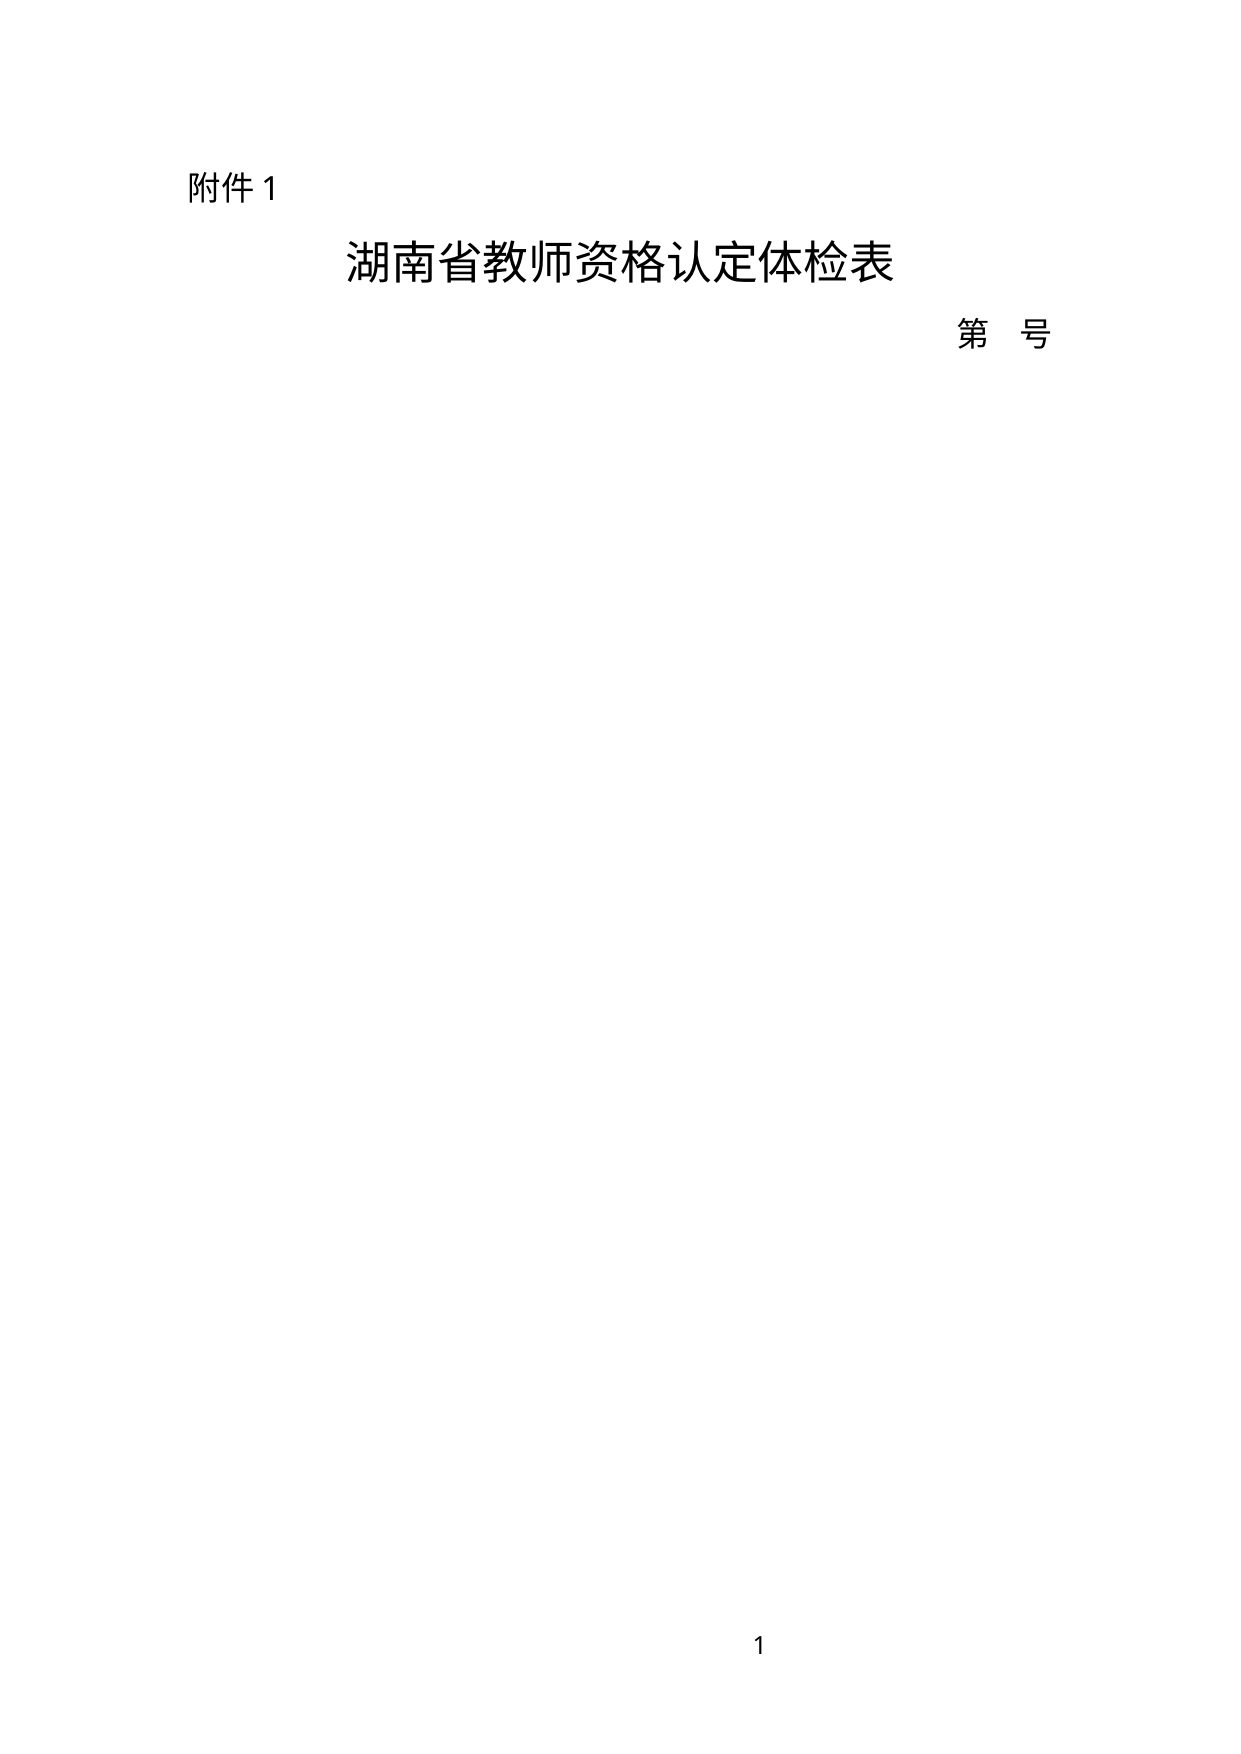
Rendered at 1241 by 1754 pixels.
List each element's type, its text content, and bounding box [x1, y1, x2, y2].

text 附件1 [187, 162, 1053, 210]
text 湖南省教师资格认定体检表 [187, 210, 1053, 308]
text 第 号 [187, 308, 1053, 356]
